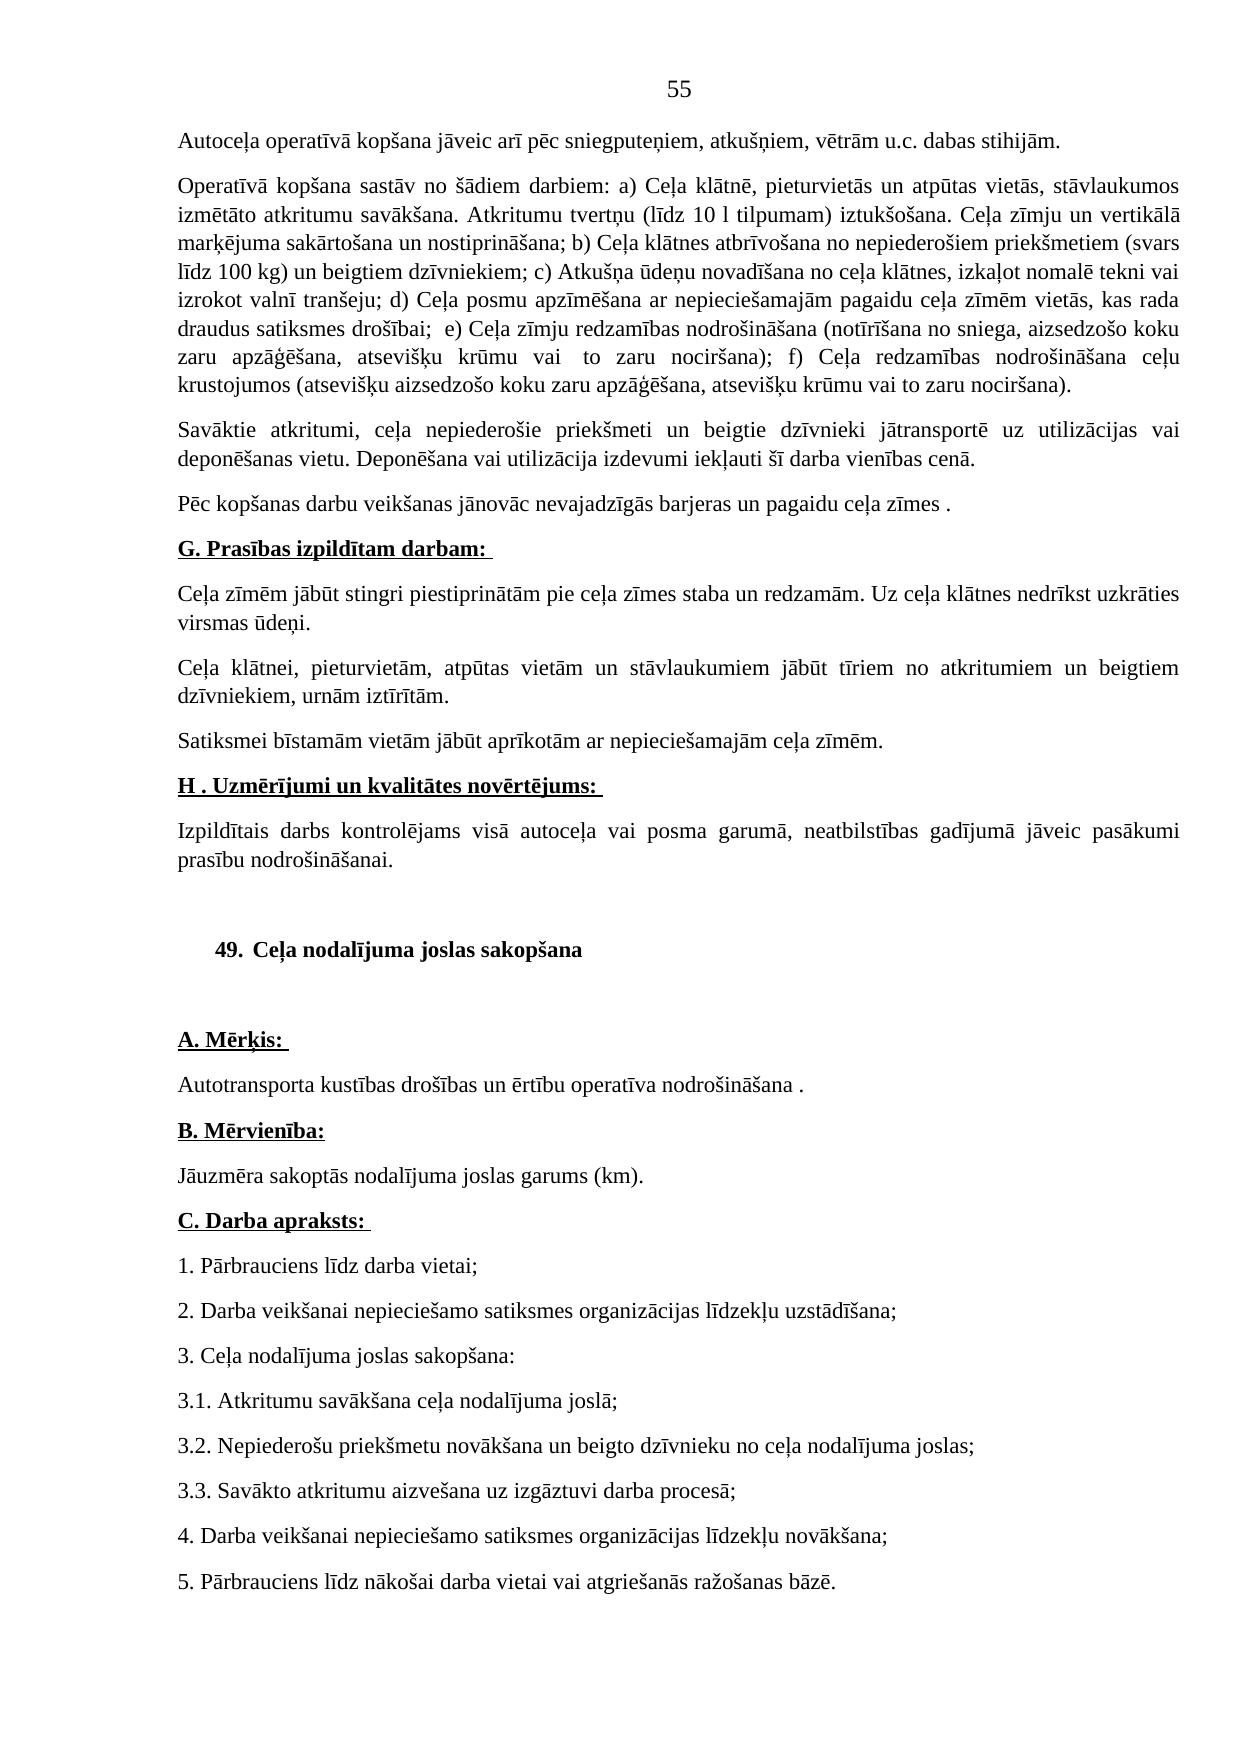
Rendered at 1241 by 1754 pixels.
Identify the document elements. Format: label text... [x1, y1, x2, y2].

text Izpildītais darbs kontrolējams visā autoceļa vai posma garumā, neatbilstības gadījumā jāveic pasākumi prasību nodrošināšanai. [177, 818, 1181, 872]
text Jāuzmēra sakoptās nodalījuma joslas garums (km). [177, 1162, 1181, 1188]
text B. Mērvienība: [177, 1117, 1181, 1143]
text Autoceļa operatīvā kopšana jāveic arī pēc sniegputeņiem, atkušņiem, vētrām u.c. dabas stihijām. [177, 127, 1181, 154]
text 1. Pārbrauciens līdz darba vietai; [177, 1252, 1181, 1278]
text 3.1. Atkritumu savākšana ceļa nodalījuma joslā; [177, 1387, 1181, 1414]
text 2. Darba veikšanai nepieciešamo satiksmes organizācijas līdzekļu uzstādīšana; [177, 1297, 1181, 1323]
text 3.2. Nepiederošu priekšmetu novākšana un beigto dzīvnieku no ceļa nodalījuma joslas; [177, 1432, 1181, 1459]
text Autotransporta kustības drošības un ērtību operatīva nodrošināšana . [177, 1072, 1181, 1098]
text Savāktie atkritumi, ceļa nepiederošie priekšmeti un beigtie dzīvnieki jātransportē uz utilizācijas vai deponēšanas vietu. Deponēšana vai utilizācija izdevumi iekļauti šī darba vienības cenā. [177, 417, 1181, 471]
text H . Uzmērījumi un kvalitātes novērtējums: [177, 772, 1181, 799]
text G. Prasības izpildītam darbam: [177, 535, 1181, 562]
text Pēc kopšanas darbu veikšanas jānovāc nevajadzīgās barjeras un pagaidu ceļa zīmes . [177, 490, 1181, 516]
text 3.3. Savākto atkritumu aizvešana uz izgāztuvi darba procesā; [177, 1477, 1181, 1504]
list Ceļa nodalījuma joslas sakopšana [215, 936, 1181, 963]
text A. Mērķis: [177, 1026, 1181, 1053]
text Ceļa zīmēm jābūt stingri piestiprinātām pie ceļa zīmes staba un redzamām. Uz ceļa klātnes nedrīkst uzkrāties virsmas ūdeņi. [177, 580, 1181, 635]
text 3. Ceļa nodalījuma joslas sakopšana: [177, 1342, 1181, 1368]
text C. Darba apraksts: [177, 1207, 1181, 1233]
text 5. Pārbrauciens līdz nākošai darba vietai vai atgriešanās ražošanas bāzē. [177, 1568, 1181, 1594]
text Operatīvā kopšana sastāv no šādiem darbiem: a) Ceļa klātnē, pieturvietās un atpūtas vietās, stāvlaukumos izmētāto atkritumu savākšana. Atkritumu tvertņu (līdz 10 l tilpumam) iztukšošana. Ceļa zīmju un vertikālā marķējuma sakārtošana un nostiprināšana; b) Ceļa klātnes atbrīvošana no nepiederošiem priekšmetiem (svars līdz 100 kg) un beigtiem dzīvniekiem; c) Atkušņa ūdeņu novadīšana no ceļa klātnes, izkaļot nomalē tekni vai izrokot valnī tranšeju; d) Ceļa posmu apzīmēšana ar nepieciešamajām pagaidu ceļa zīmēm vietās, kas rada draudus satiksmes drošībai; e) Ceļa zīmju redzamības nodrošināšana (notīrīšana no sniega, aizsedzošo koku zaru apzāģēšana, atsevišķu krūmu vai to zaru nociršana); f) Ceļa redzamības nodrošināšana ceļu krustojumos (atsevišķu aizsedzošo koku zaru apzāģēšana, atsevišķu krūmu vai to zaru nociršana). [177, 172, 1181, 398]
text Satiksmei bīstamām vietām jābūt aprīkotām ar nepieciešamajām ceļa zīmēm. [177, 727, 1181, 754]
text Ceļa klātnei, pieturvietām, atpūtas vietām un stāvlaukumiem jābūt tīriem no atkritumiem un beigtiem dzīvniekiem, urnām iztīrītām. [177, 654, 1181, 709]
text 4. Darba veikšanai nepieciešamo satiksmes organizācijas līdzekļu novākšana; [177, 1523, 1181, 1549]
